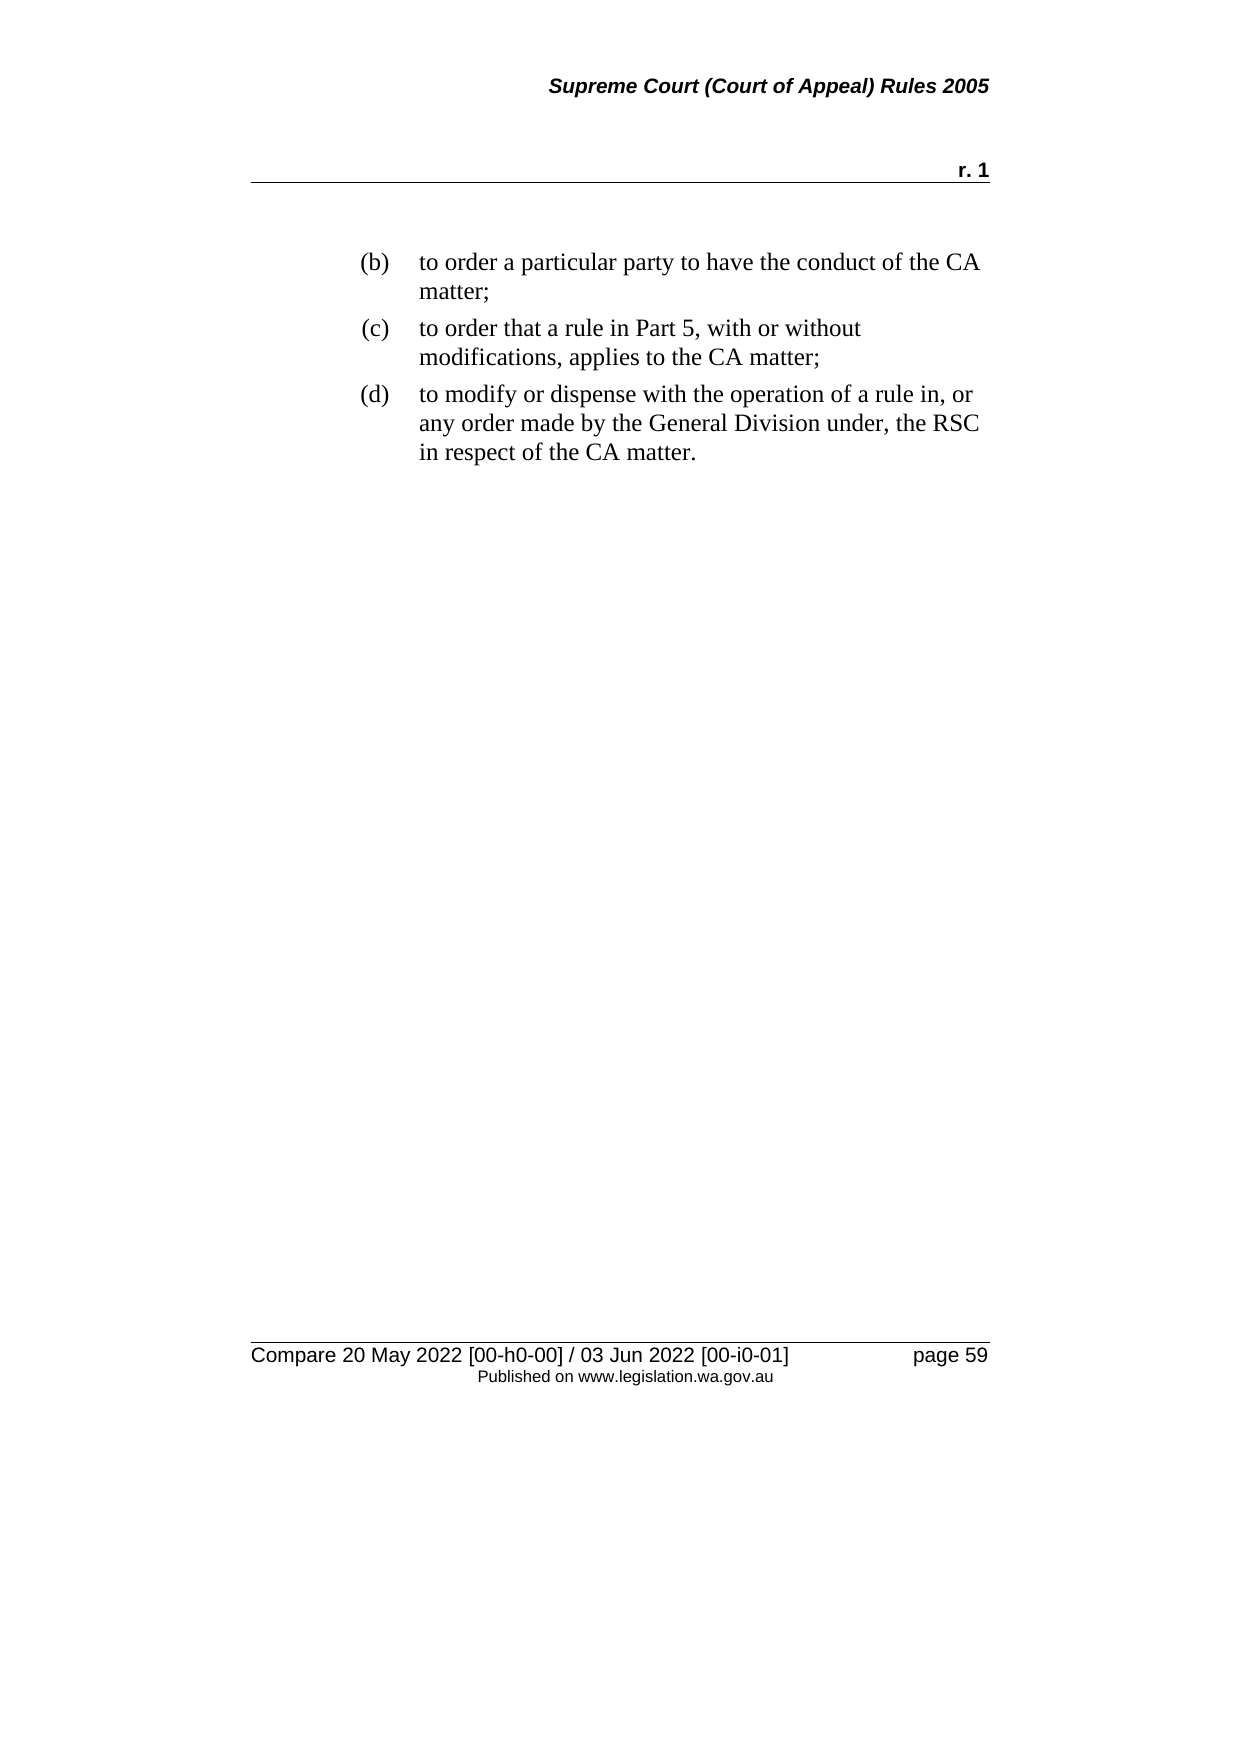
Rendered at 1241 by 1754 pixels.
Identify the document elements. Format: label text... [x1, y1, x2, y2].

text (b) to order a particular party to have the conduct of the CA matter; [251, 247, 990, 305]
text (c) to order that a rule in Part 5, with or without modifications, applies to the CA matter; [251, 313, 990, 371]
text (d) to modify or dispense with the operation of a rule in, or any order made by the General Division under, the RSC in respect of the CA matter. [251, 379, 990, 465]
